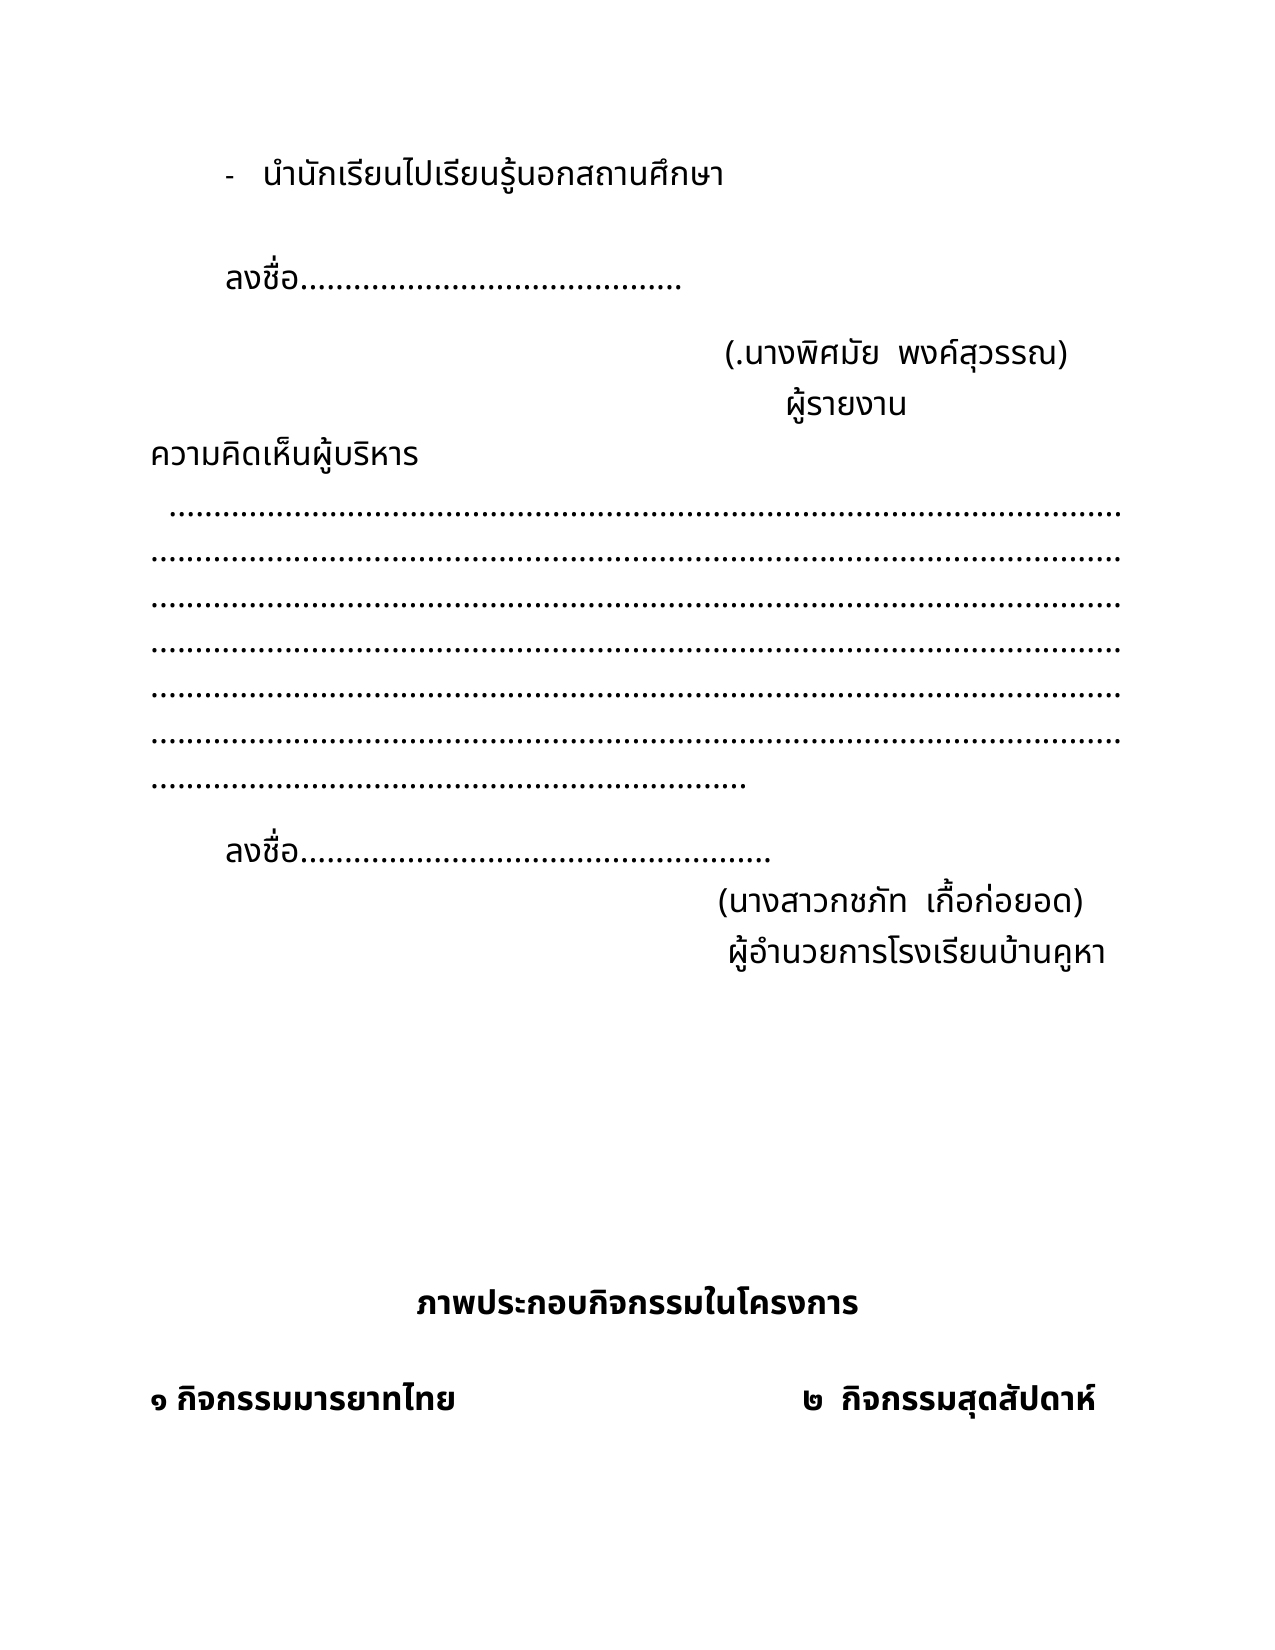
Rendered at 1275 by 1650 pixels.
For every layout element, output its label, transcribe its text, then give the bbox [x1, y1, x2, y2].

text ลงชื่อ..................................................... [150, 798, 1125, 877]
text (.นางพิศมัย พงค์สุวรรณ) [150, 329, 1125, 380]
text ความคิดเห็นผู้บริหาร [150, 430, 1125, 481]
text ผู้รายงาน [675, 380, 1125, 430]
text ลงชื่อ........................................... [150, 225, 1125, 304]
list นำนักเรียนไปเรียนรู้นอกสถานศึกษา [225, 150, 1125, 200]
text ผู้อำนวยการโรงเรียนบ้านคูหา [150, 928, 1125, 978]
text (นางสาวกชภัท เกื้อก่อยอด) [150, 877, 1125, 928]
text ............................................................................................................................................................................................................................................................................................................................................................................................................................................................................................................................................................................................................................................................................................................................................... [150, 481, 1125, 798]
text ภาพประกอบกิจกรรมในโครงการ [150, 1279, 1125, 1329]
text ๑ กิจกรรมมารยาทไทย ๒ กิจกรรมสุดสัปดาห์ [150, 1374, 1125, 1425]
